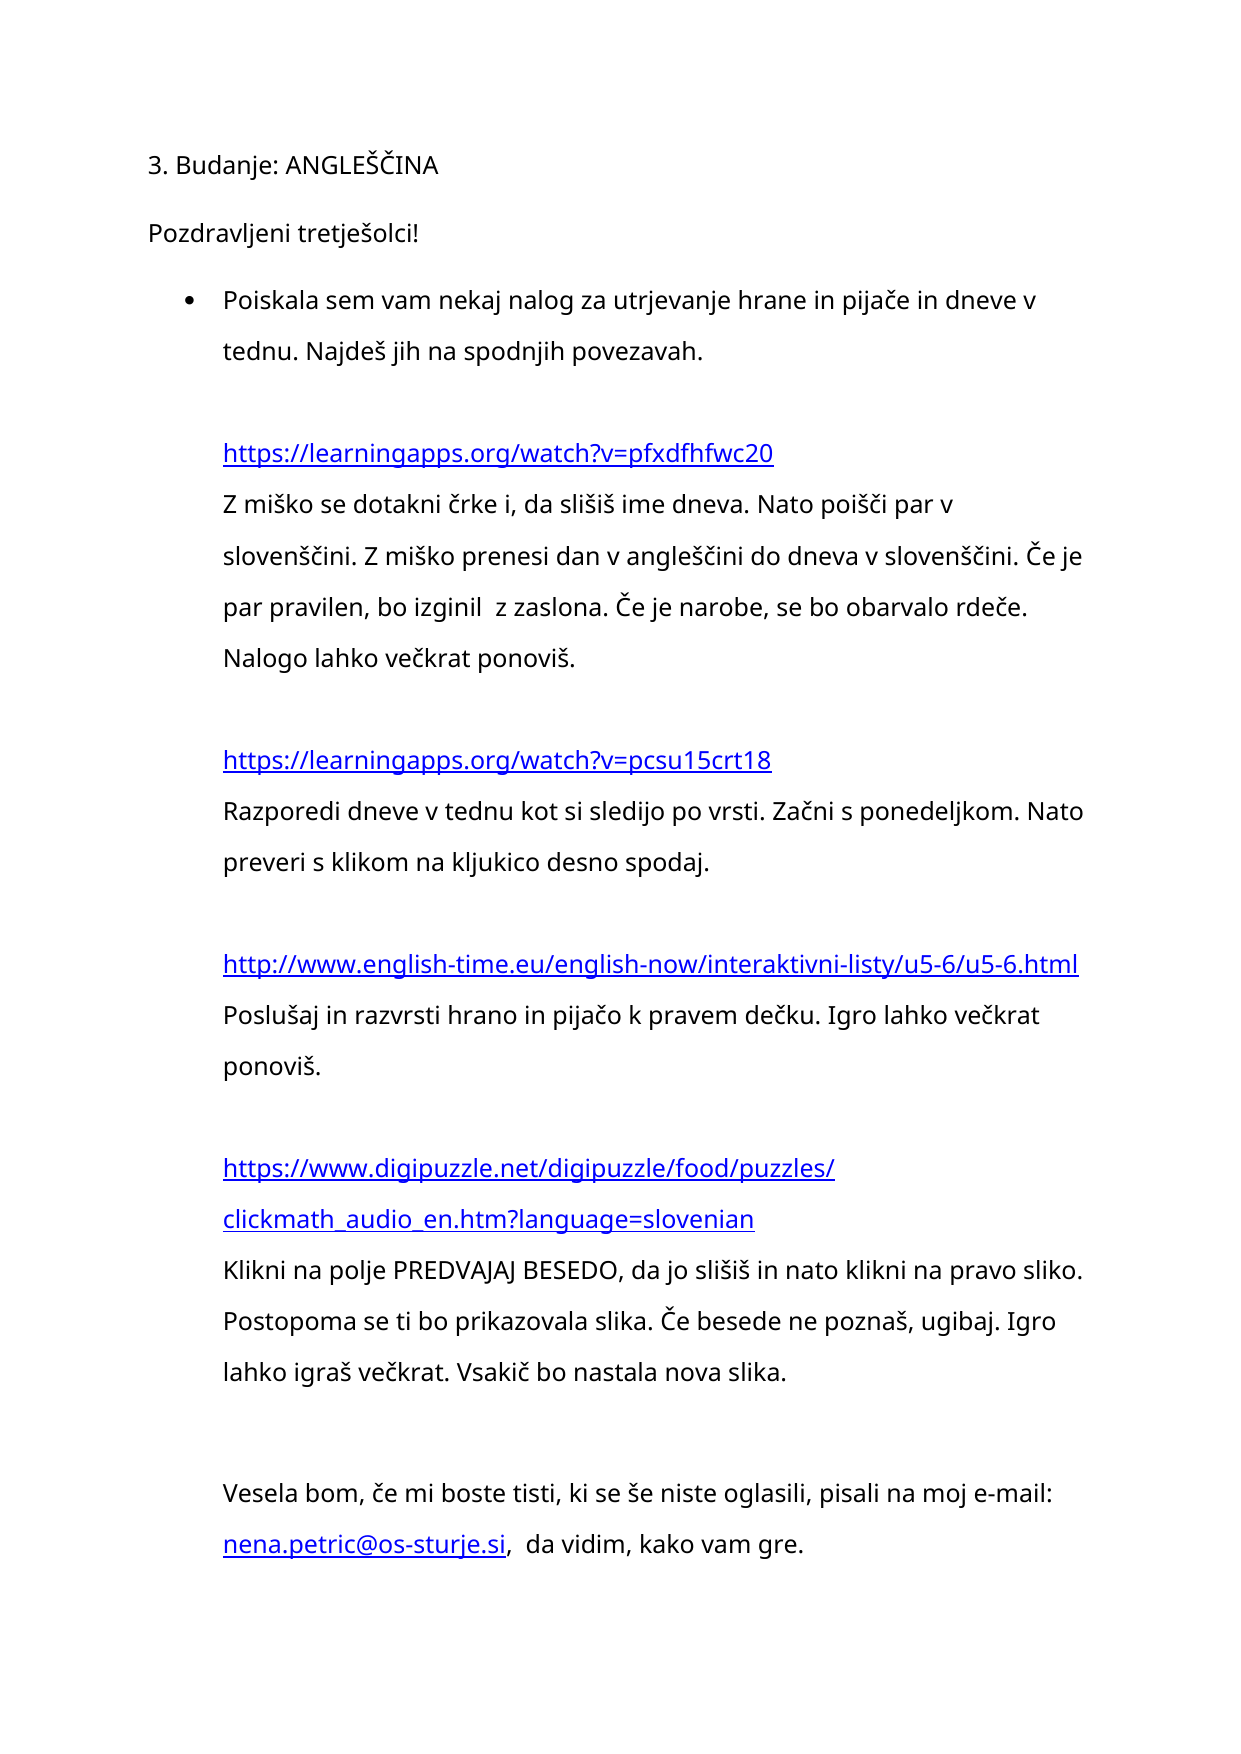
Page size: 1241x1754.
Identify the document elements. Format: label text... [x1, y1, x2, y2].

list Z miško se dotakni črke i, da slišiš ime dneva. Nato poišči par v slovenščini. Z miško prenesi dan v angleščini do dneva v slovenščini. Če je par pravilen, bo izginil z zaslona. Če je narobe, se bo obarvalo rdeče. Nalogo lahko večkrat ponoviš. [223, 487, 1093, 674]
list Poiskala sem vam nekaj nalog za utrjevanje hrane in pijače in dneve v tednu. Najdeš jih na spodnjih povezavah. [185, 283, 1093, 368]
text Pozdravljeni tretješolci! [148, 215, 1093, 249]
list Poslušaj in razvrsti hrano in pijačo k pravem dečku. Igro lahko večkrat ponoviš. [223, 998, 1093, 1083]
list http://www.english-time.eu/english-now/interaktivni-listy/u5-6/u5-6.html [223, 947, 1093, 981]
list https://learningapps.org/watch?v=pfxdfhfwc20 [223, 436, 1093, 470]
list https://learningapps.org/watch?v=pcsu15crt18 [223, 742, 1093, 776]
list Vesela bom, če mi boste tisti, ki se še niste oglasili, pisali na moj e-mail: nena.petric@os-sturje.si, da vidim, kako vam gre. [223, 1476, 1093, 1561]
list Razporedi dneve v tednu kot si sledijo po vrsti. Začni s ponedeljkom. Nato preveri s klikom na kljukico desno spodaj. [223, 793, 1093, 878]
text 3. Budanje: ANGLEŠČINA [148, 148, 1093, 182]
list Klikni na polje PREDVAJAJ BESEDO, da jo slišiš in nato klikni na pravo sliko. Postopoma se ti bo prikazovala slika. Če besede ne poznaš, ugibaj. Igro lahko igraš večkrat. Vsakič bo nastala nova slika. [223, 1253, 1093, 1389]
list https://www.digipuzzle.net/digipuzzle/food/puzzles/clickmath_audio_en.htm?language=slovenian [223, 1151, 1093, 1236]
